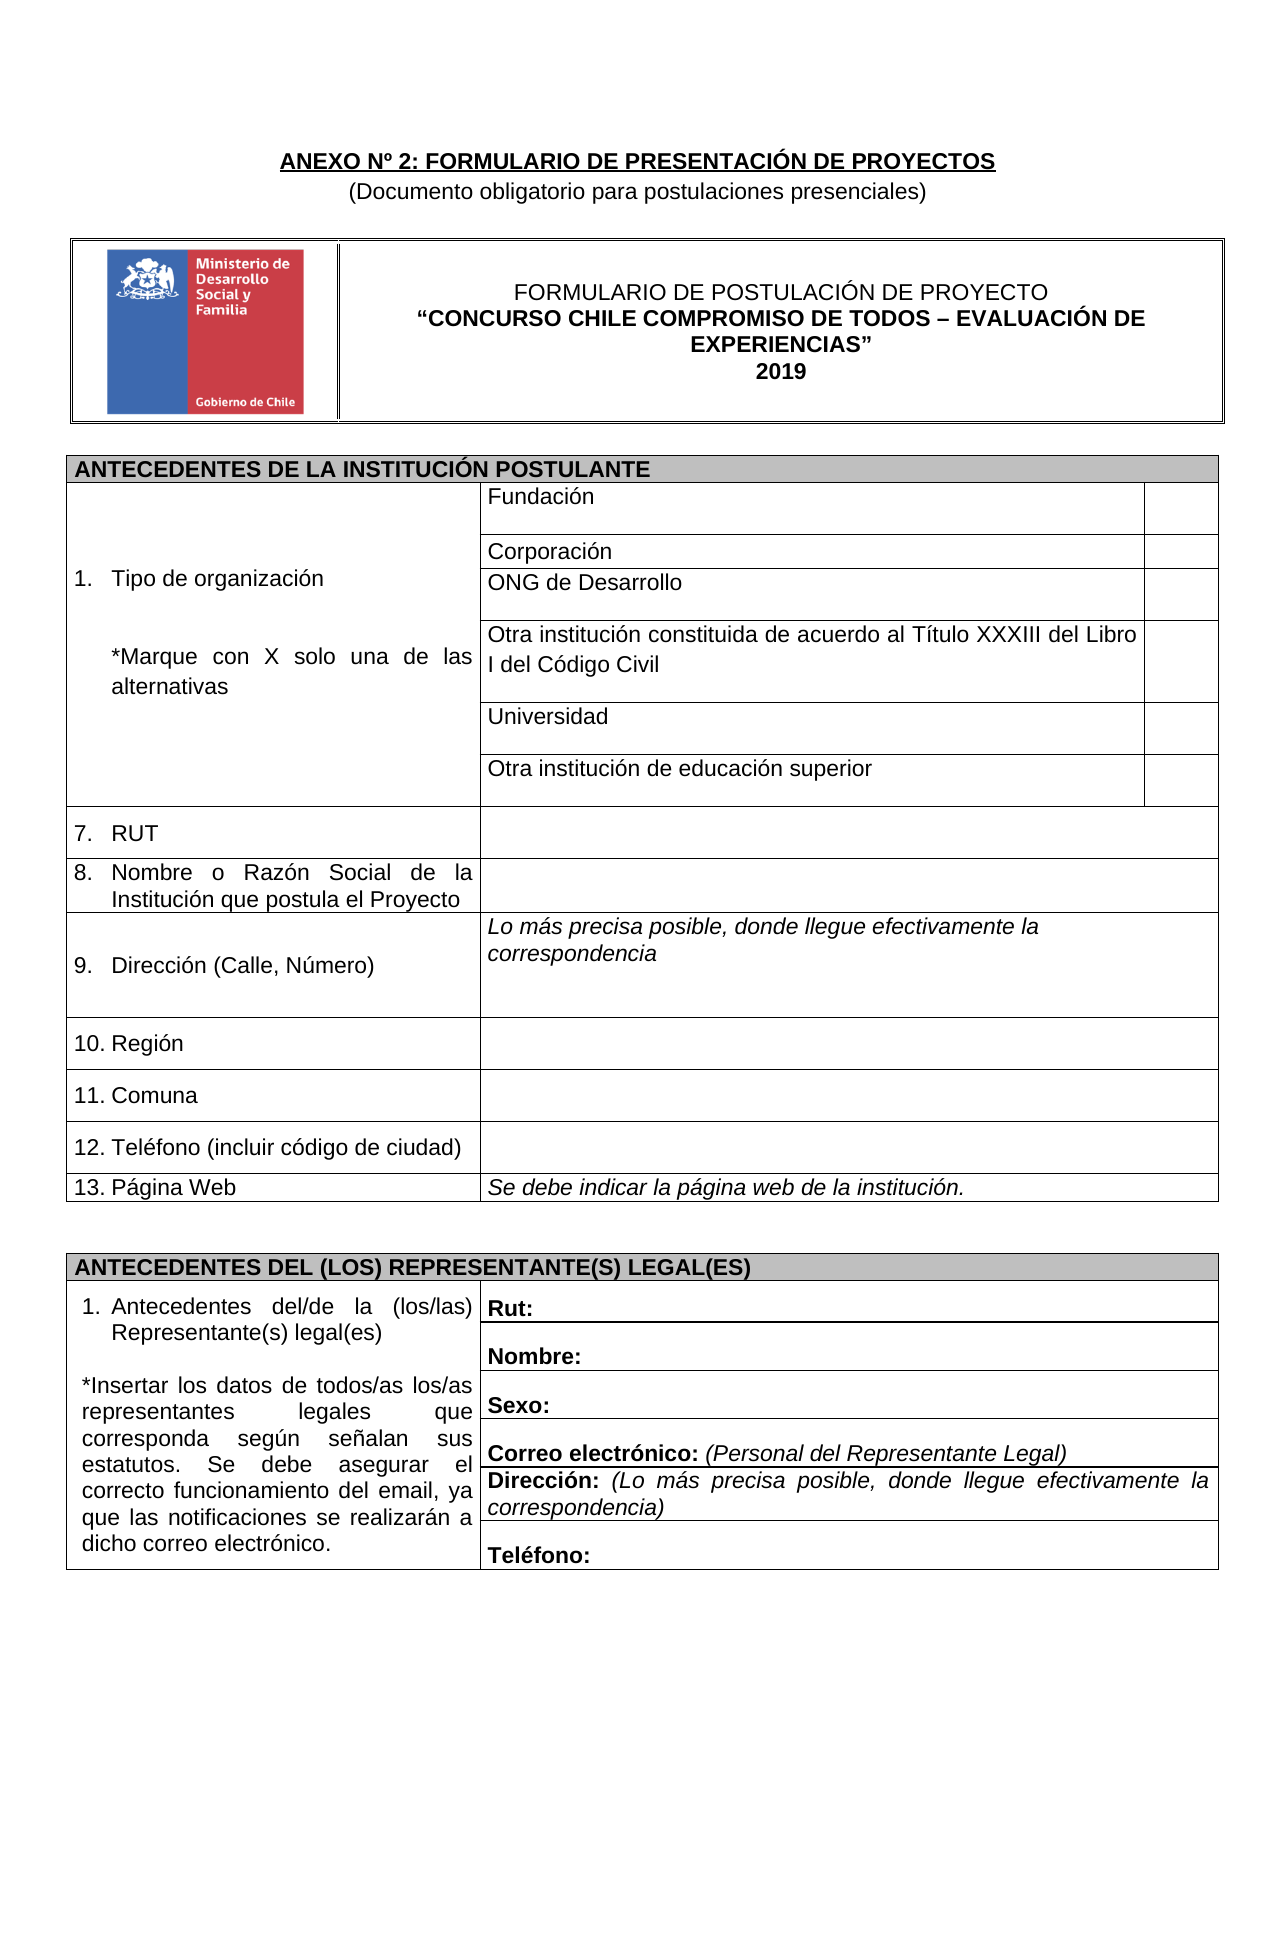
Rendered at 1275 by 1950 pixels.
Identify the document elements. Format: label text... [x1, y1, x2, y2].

table_cell Teléfono: [481, 1521, 1218, 1568]
table_header ANTECEDENTES DE LA INSTITUCIÓN POSTULANTE [67, 456, 1218, 482]
table_header FORMULARIO DE POSTULACIÓN DE PROYECTO “CONCURSO CHILE COMPROMISO DE TODOS – EVALUACIÓN DE EXPERIENCIAS” 2019 [339, 241, 1222, 421]
table_cell Antecedentes del/de la (los/las) Representante(s) legal(es) *Insertar los datos de todos/as los/as representantes legales que corresponda según señalan sus estatutos. Se debe asegurar el correcto funcionamiento del email, ya que las notificaciones se realizarán a dicho correo electrónico. [67, 1281, 480, 1568]
table_cell Tipo de organización *Marque con X solo una de las alternativas [67, 483, 480, 806]
table_cell Se debe indicar la página web de la institución. [481, 1174, 1218, 1201]
table_cell Teléfono (incluir código de ciudad) [67, 1122, 480, 1173]
table_cell Sexo: [481, 1371, 1218, 1418]
table_cell [481, 1018, 1218, 1069]
picture [98, 241, 312, 422]
table_cell [1145, 621, 1218, 702]
table_cell Corporación [481, 535, 1144, 568]
table_cell Nombre: [481, 1323, 1218, 1370]
table_cell [481, 1122, 1218, 1173]
table_cell Otra institución constituida de acuerdo al Título XXXIII del Libro I del Código Civil [481, 621, 1144, 702]
text (Documento obligatorio para postulaciones presenciales) [177, 178, 1098, 204]
table_header [312, 241, 338, 421]
table_cell [1145, 755, 1218, 806]
table_cell Comuna [67, 1070, 480, 1121]
table_cell Dirección (Calle, Número) [67, 913, 480, 1017]
table_cell Dirección: (Lo más precisa posible, donde llegue efectivamente la correspondencia) [481, 1468, 1218, 1520]
table_cell Otra institución de educación superior [481, 755, 1144, 806]
table_cell Nombre o Razón Social de la Institución que postula el Proyecto [67, 859, 480, 912]
table_cell Lo más precisa posible, donde llegue efectivamente la correspondencia [481, 913, 1218, 1017]
table_cell [1145, 703, 1218, 754]
table_cell Rut: [481, 1281, 1218, 1321]
table_cell [1145, 569, 1218, 620]
table_header ANTECEDENTES DEL (LOS) REPRESENTANTE(S) LEGAL(ES) [67, 1254, 1218, 1280]
table_cell [1145, 535, 1218, 568]
table_cell ONG de Desarrollo [481, 569, 1144, 620]
table_cell Fundación [481, 483, 1144, 534]
table_cell Región [67, 1018, 480, 1069]
text ANEXO Nº 2: FORMULARIO DE PRESENTACIÓN DE PROYECTOS [177, 148, 1098, 174]
table_cell RUT [67, 807, 480, 858]
table_cell Universidad [481, 703, 1144, 754]
table_cell [481, 1070, 1218, 1121]
table_cell Correo electrónico: (Personal del Representante Legal) [481, 1419, 1218, 1466]
table_cell [481, 859, 1218, 912]
table_header [73, 241, 98, 421]
table_cell [481, 807, 1218, 858]
table_cell [1145, 483, 1218, 534]
table_cell Página Web [67, 1174, 480, 1201]
